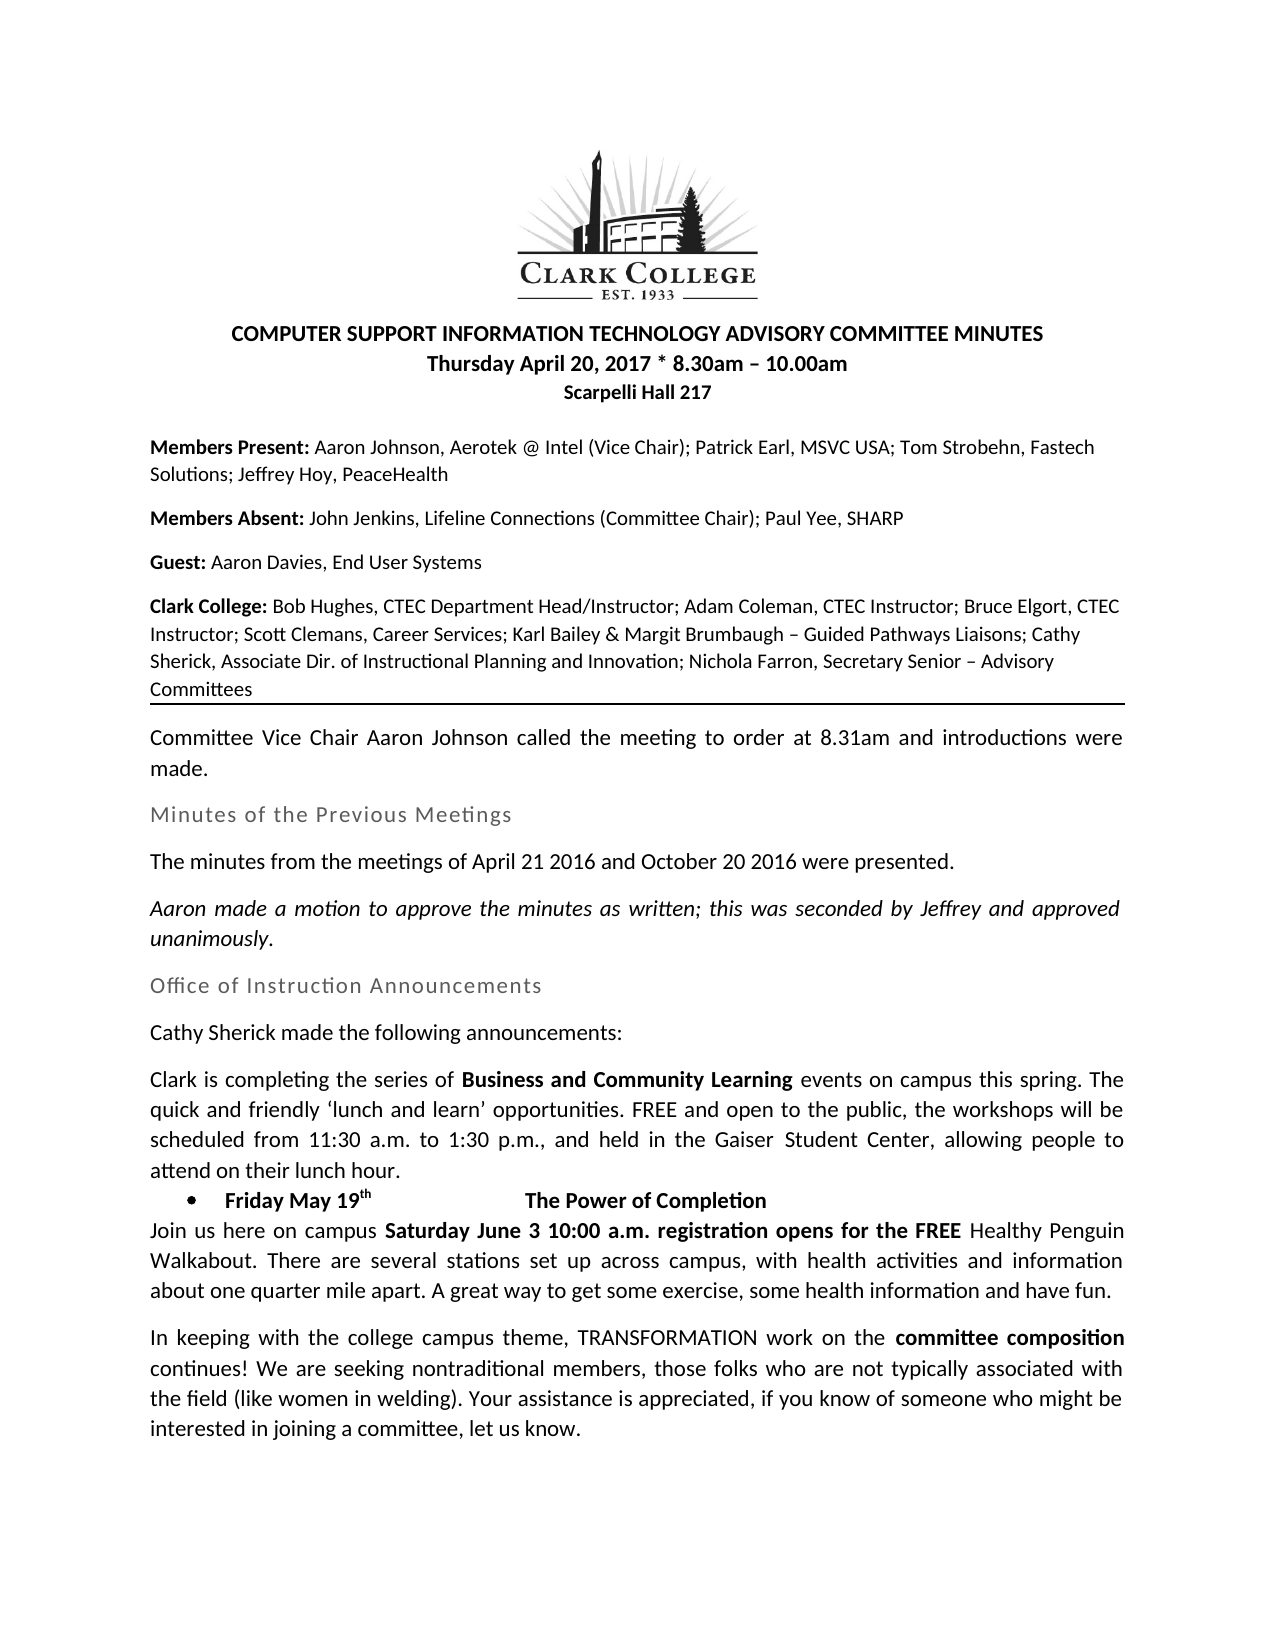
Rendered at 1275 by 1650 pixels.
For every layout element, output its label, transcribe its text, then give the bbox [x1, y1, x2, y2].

text COMPUTER SUPPORT INFORMATION TECHNOLOGY ADVISORY COMMITTEE MINUTES [150, 319, 1125, 347]
text Members Absent: John Jenkins, Lifeline Connections (Committee Chair); Paul Yee, SHARP [150, 506, 1125, 531]
text Members Present: Aaron Johnson, Aerotek @ Intel (Vice Chair); Patrick Earl, MSVC USA; Tom Strobehn, Fastech Solutions; Jeffrey Hoy, PeaceHealth [150, 434, 1125, 487]
text Guest: Aaron Davies, End User Systems [150, 549, 1125, 575]
subtitle Office of Instruction Announcements [150, 971, 1125, 999]
text Committee Vice Chair Aaron Johnson called the meeting to order at 8.31am and introductions were made. [150, 723, 1125, 782]
text Clark is completing the series of Business and Community Learning events on campus this spring. The quick and friendly ‘lunch and learn’ opportunities. FREE and open to the public, the workshops will be scheduled from 11:30 a.m. to 1:30 p.m., and held in the Gaiser Student Center, allowing people to attend on their lunch hour. [150, 1065, 1125, 1184]
picture [517, 150, 758, 300]
text Join us here on campus Saturday June 3 10:00 a.m. registration opens for the FREE Healthy Penguin Walkabout. There are several stations set up across campus, with health activities and information about one quarter mile apart. A great way to get some exercise, some health information and have fun. [150, 1216, 1125, 1305]
text In keeping with the college campus theme, TRANSFORMATION work on the committee composition continues! We are seeking nontraditional members, those folks who are not typically associated with the field (like women in welding). Your assistance is appreciated, if you know of someone who might be interested in joining a committee, let us know. [150, 1323, 1125, 1442]
text The minutes from the meetings of April 21 2016 and October 20 2016 were presented. [150, 847, 1125, 876]
list Friday May 19th The Power of Completion [187, 1186, 1125, 1214]
text Scarpelli Hall 217 [150, 379, 1125, 405]
text Clark College: Bob Hughes, CTEC Department Head/Instructor; Adam Coleman, CTEC Instructor; Bruce Elgort, CTEC Instructor; Scott Clemans, Career Services; Karl Bailey & Margit Brumbaugh – Guided Pathways Liaisons; Cathy Sherick, Associate Dir. of Instructional Planning and Innovation; Nichola Farron, Secretary Senior – Advisory Committees [150, 594, 1125, 703]
text Cathy Sherick made the following announcements: [150, 1018, 1125, 1046]
text Thursday April 20, 2017 * 8.30am – 10.00am [150, 349, 1125, 377]
subtitle Minutes of the Previous Meetings [150, 801, 1125, 829]
text Aaron made a motion to approve the minutes as written; this was seconded by Jeffrey and approved unanimously. [150, 894, 1125, 953]
